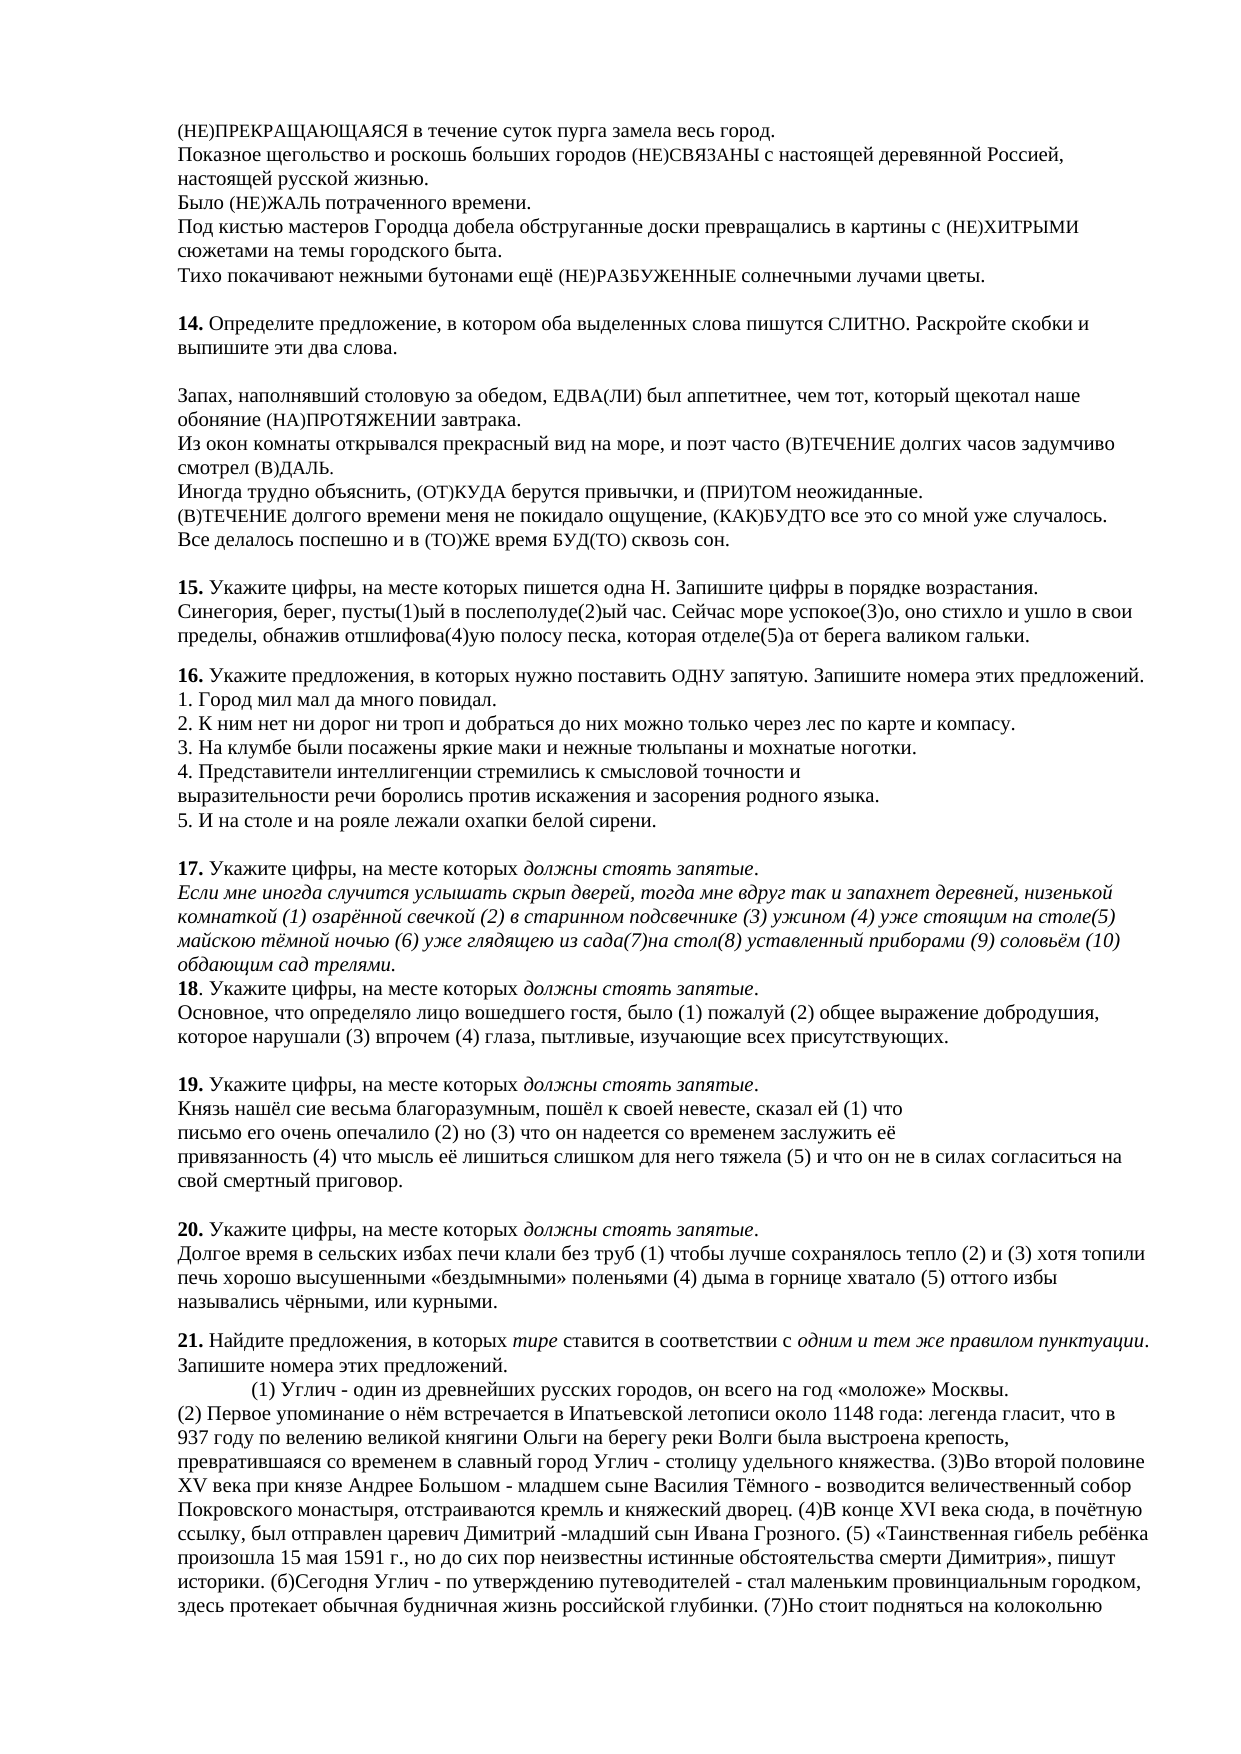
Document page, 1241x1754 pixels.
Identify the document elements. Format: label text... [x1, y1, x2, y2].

text Князь нашёл сие весьма благоразумным, пошёл к своей невесте, сказал ей (1) что [177, 1096, 1152, 1120]
text 15. Укажите цифры, на месте которых пишется одна Н. Запишите цифры в порядке возрастания. [177, 575, 1152, 599]
text 4. Представители интеллигенции стремились к смысловой точности и [177, 759, 1152, 783]
text 3. На клумбе были посажены яркие маки и нежные тюльпаны и мохнатые ноготки. [177, 735, 1152, 759]
text (НЕ)ПРЕКРАЩАЮЩАЯСЯ в течение суток пурга замела весь город. [177, 118, 1152, 142]
text Синегория, берег, пусты(1)ый в послеполуде(2)ый час. Сейчас море успокое(3)о, оно стихло и ушло в свои пределы, обнажив отшлифова(4)ую полосу песка, которая отделе(5)а от берега валиком гальки. [177, 599, 1152, 647]
text 14. Определите предложение, в котором оба выделенных слова пишутся СЛИТНО. Раскройте скобки и выпишите эти два слова. [177, 311, 1152, 359]
text 20. Укажите цифры, на месте которых должны стоять запятые. [177, 1217, 1152, 1241]
text привязанность (4) что мысль её лишиться слишком для него тяжела (5) и что он не в силах согласиться на свой смертный приговор. [177, 1144, 1152, 1192]
text 19. Укажите цифры, на месте которых должны стоять запятые. [177, 1072, 1152, 1096]
text Показное щегольство и роскошь больших городов (НЕ)СВЯЗАНЫ с настоящей деревянной Россией, настоящей русской жизнью. Было (НЕ)ЖАЛЬ потраченного времени. Под кистью мастеров Городца добела обструганные доски превращались в картины с (НЕ)ХИТРЫМИ сюжетами на темы городского быта. Тихо покачивают нежными бутонами ещё (НЕ)РАЗБУЖЕННЫЕ солнечными лучами цветы. [177, 142, 1152, 287]
text 16. Укажите предложения, в которых нужно поставить ОДНУ запятую. Запишите номера этих предложений. [177, 663, 1152, 687]
text 17. Укажите цифры, на месте которых должны стоять запятые. [177, 856, 1152, 880]
text 21. Найдите предложения, в которых тире ставится в соответствии с одним и тем же правилом пунктуации. Запишите номера этих предложений. [177, 1328, 1152, 1377]
text выразительности речи боролись против искажения и засорения родного языка. [177, 783, 1152, 807]
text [177, 1377, 1152, 1617]
text 1. Город мил мал да много повидал. [177, 687, 1152, 711]
text Все делалось поспешно и в (ТО)ЖЕ время БУД(ТО) сквозь сон. [177, 527, 1152, 551]
text Если мне иногда случится услышать скрып дверей, тогда мне вдруг так и запахнет деревней, низенькой комнаткой (1) озарённой свечкой (2) в старинном подсвечнике (3) ужином (4) уже стоящим на столе(5) майскою тёмной ночью (6) уже глядящею из сада(7)на стол(8) уставленный приборами (9) соловьём (10) обдающим сад трелями. [177, 880, 1152, 976]
text письмо его очень опечалило (2) но (3) что он надеется со временем заслужить её [177, 1120, 1152, 1144]
text (В)ТЕЧЕНИЕ долгого времени меня не покидало ощущение, (КАК)БУДТО все это со мной уже случалось. [177, 503, 1152, 527]
text 18. Укажите цифры, на месте которых должны стоять запятые. [177, 976, 1152, 1000]
text Долгое время в сельских избах печи клали без труб (1) чтобы лучше сохранялось тепло (2) и (3) хотя топили печь хорошо высушенными «бездымными» поленьями (4) дыма в горнице хватало (5) оттого избы назывались чёрными, или курными. [177, 1241, 1152, 1313]
text 5. И на столе и на рояле лежали охапки белой сирени. [177, 807, 1152, 832]
text 2. К ним нет ни дорог ни троп и добраться до них можно только через лес по карте и компасу. [177, 711, 1152, 735]
text Запах, наполнявший столовую за обедом, ЕДВА(ЛИ) был аппетитнее, чем тот, который щекотал наше обоняние (НА)ПРОТЯЖЕНИИ завтрака. Из окон комнаты открывался прекрасный вид на море, и поэт часто (В)ТЕЧЕНИЕ долгих часов задумчиво смотрел (В)ДАЛЬ. Иногда трудно объяснить, (ОТ)КУДА берутся привычки, и (ПРИ)ТОМ неожиданные. [177, 383, 1152, 503]
